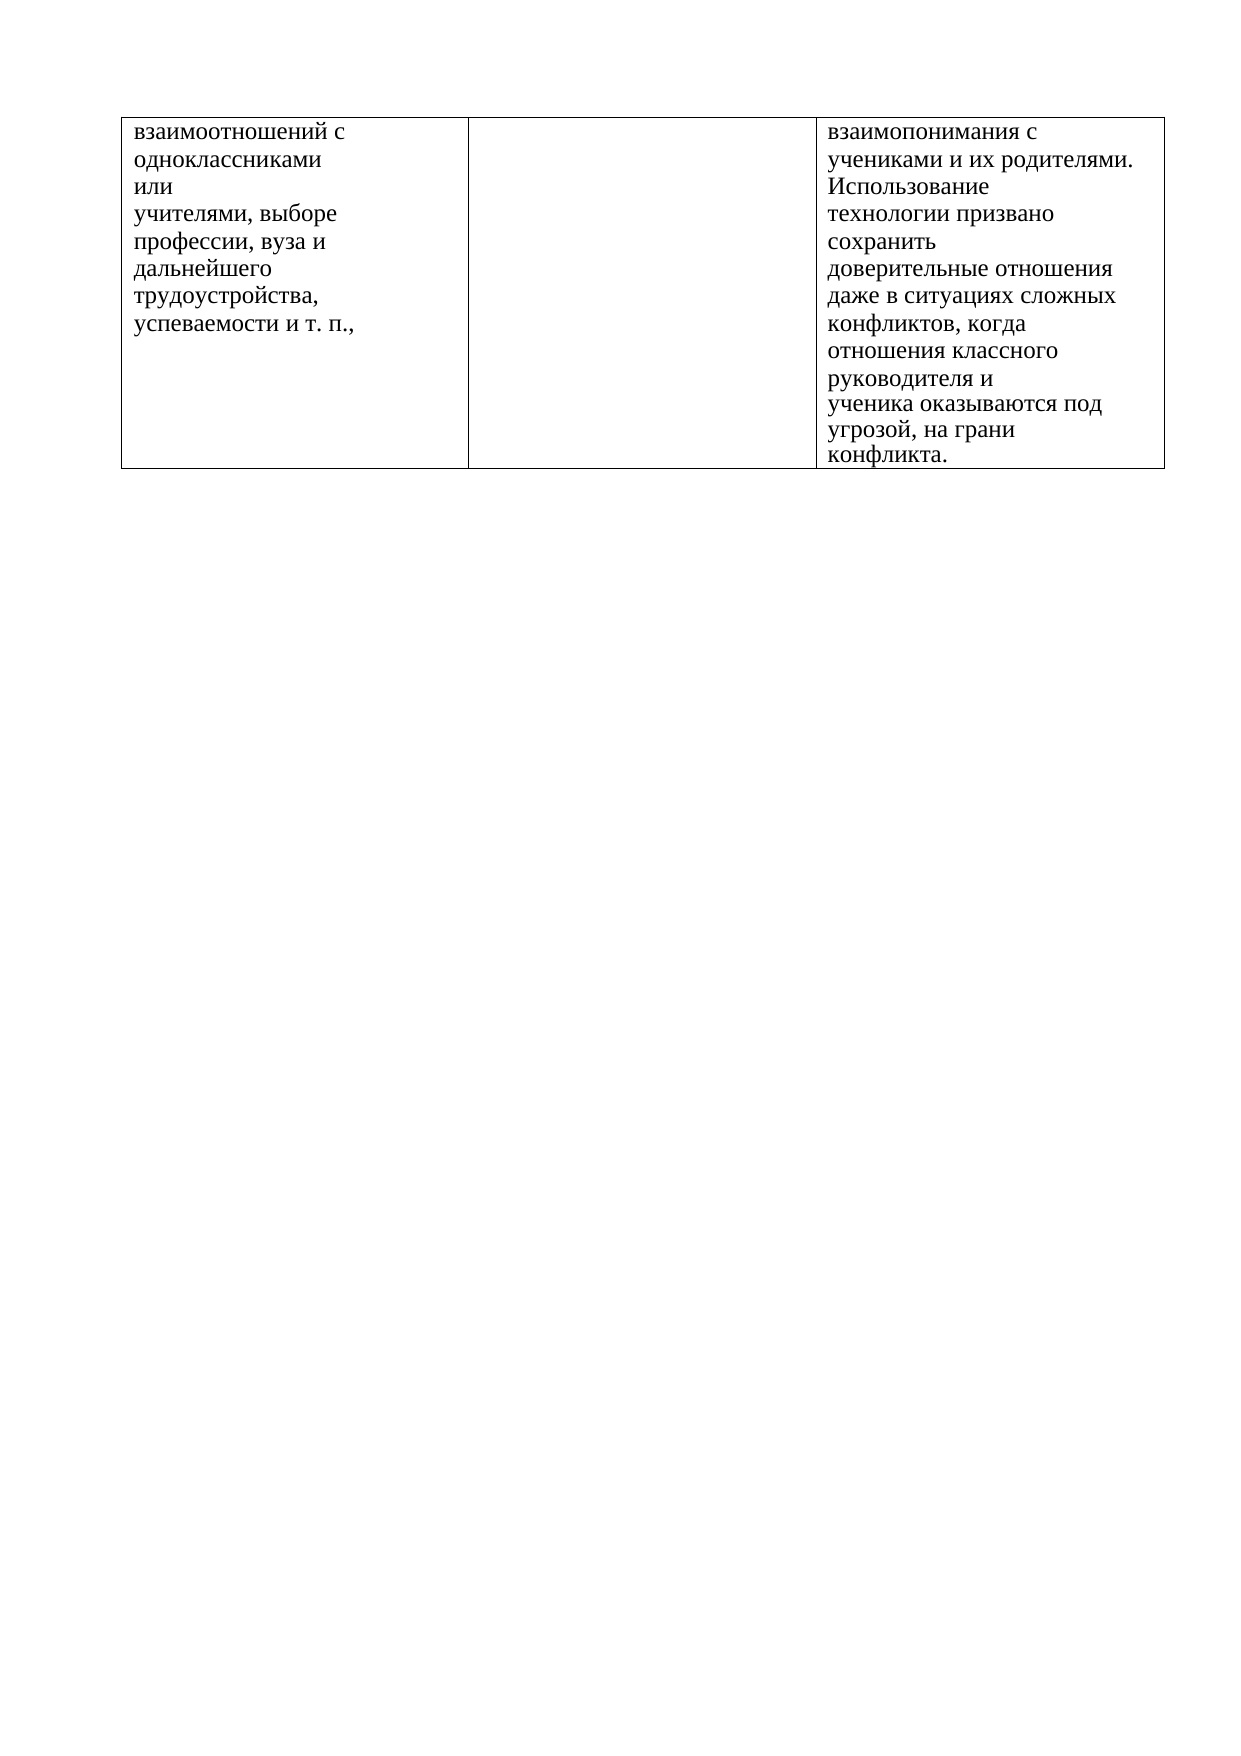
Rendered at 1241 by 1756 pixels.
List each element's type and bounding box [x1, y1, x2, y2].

table_cell [469, 118, 816, 468]
table_cell [817, 118, 1164, 468]
table_cell [122, 118, 468, 468]
